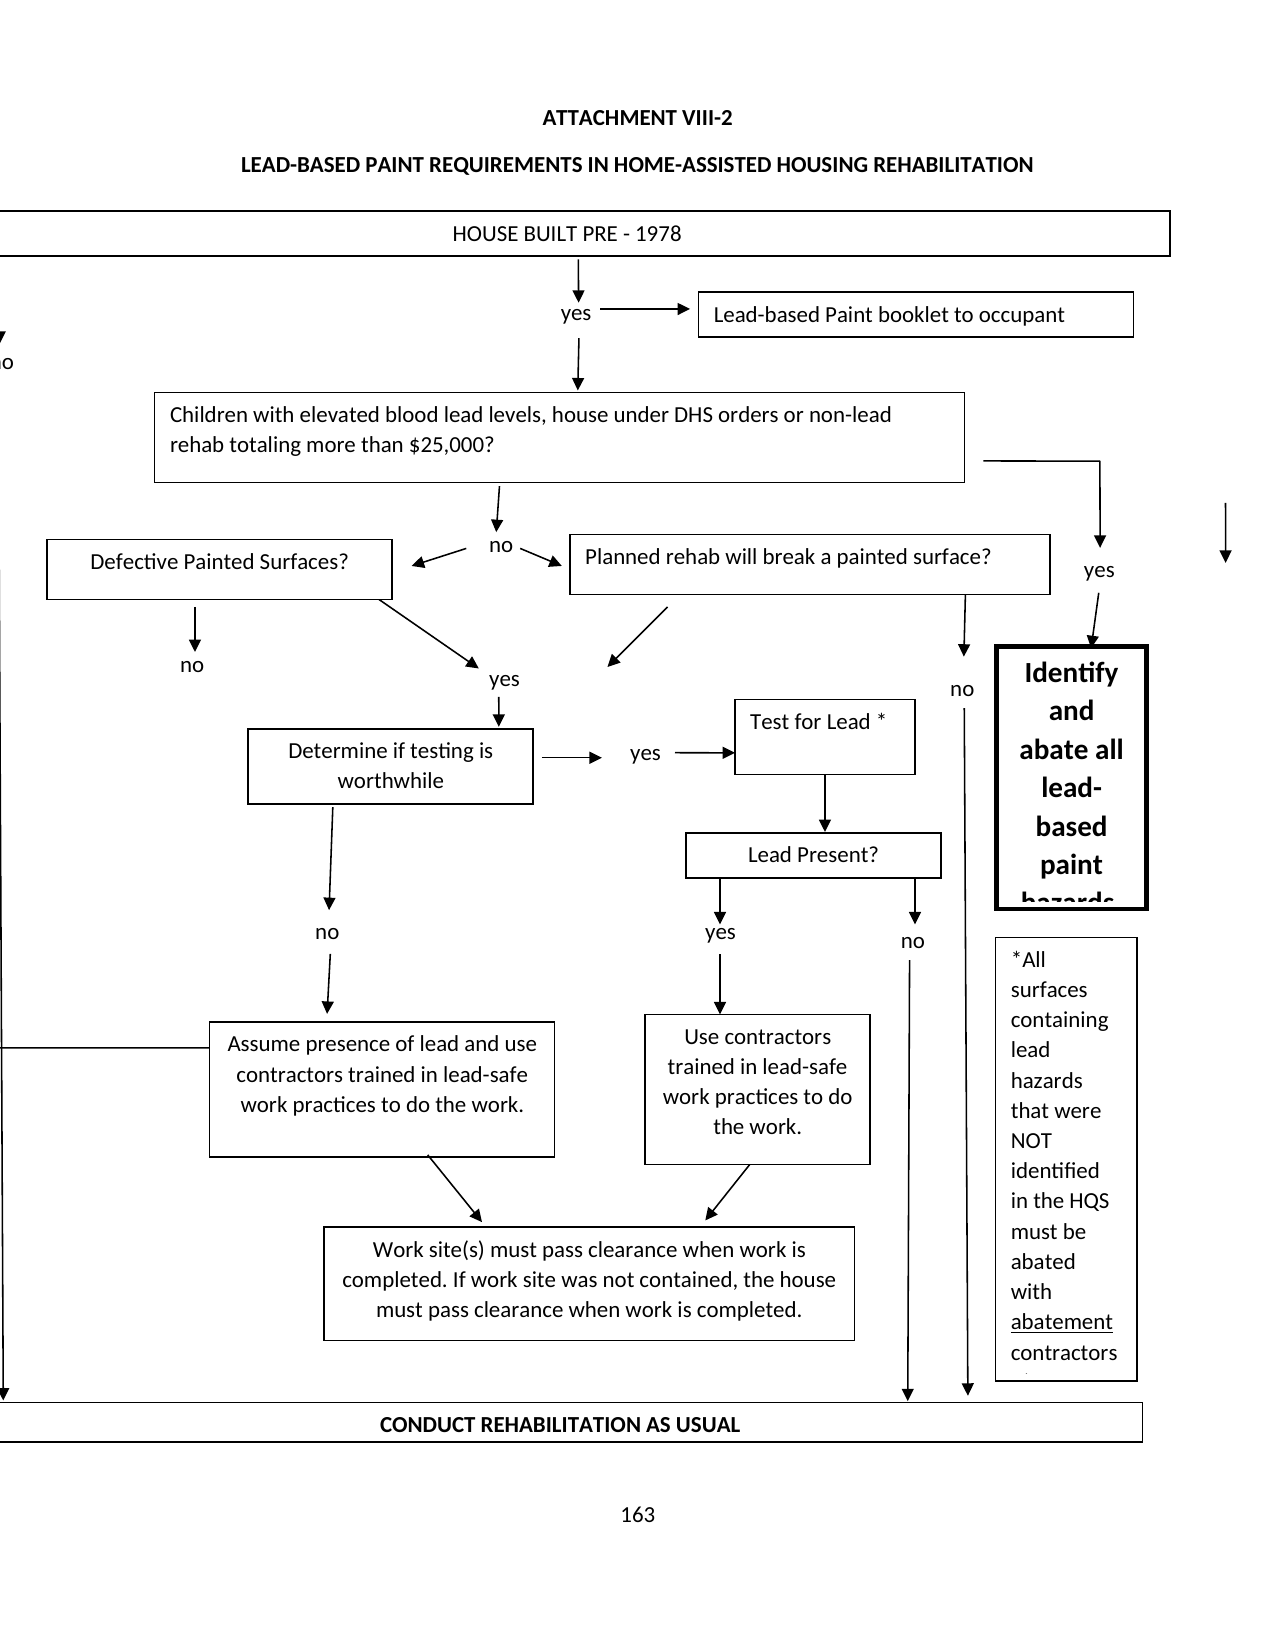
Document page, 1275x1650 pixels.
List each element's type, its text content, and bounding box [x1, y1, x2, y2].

text ATTACHMENT VIII-2 [75, 103, 1200, 131]
text LEAD-BASED PAINT REQUIREMENTS IN HOME-ASSISTED HOUSING REHABILITATION [75, 150, 1200, 178]
